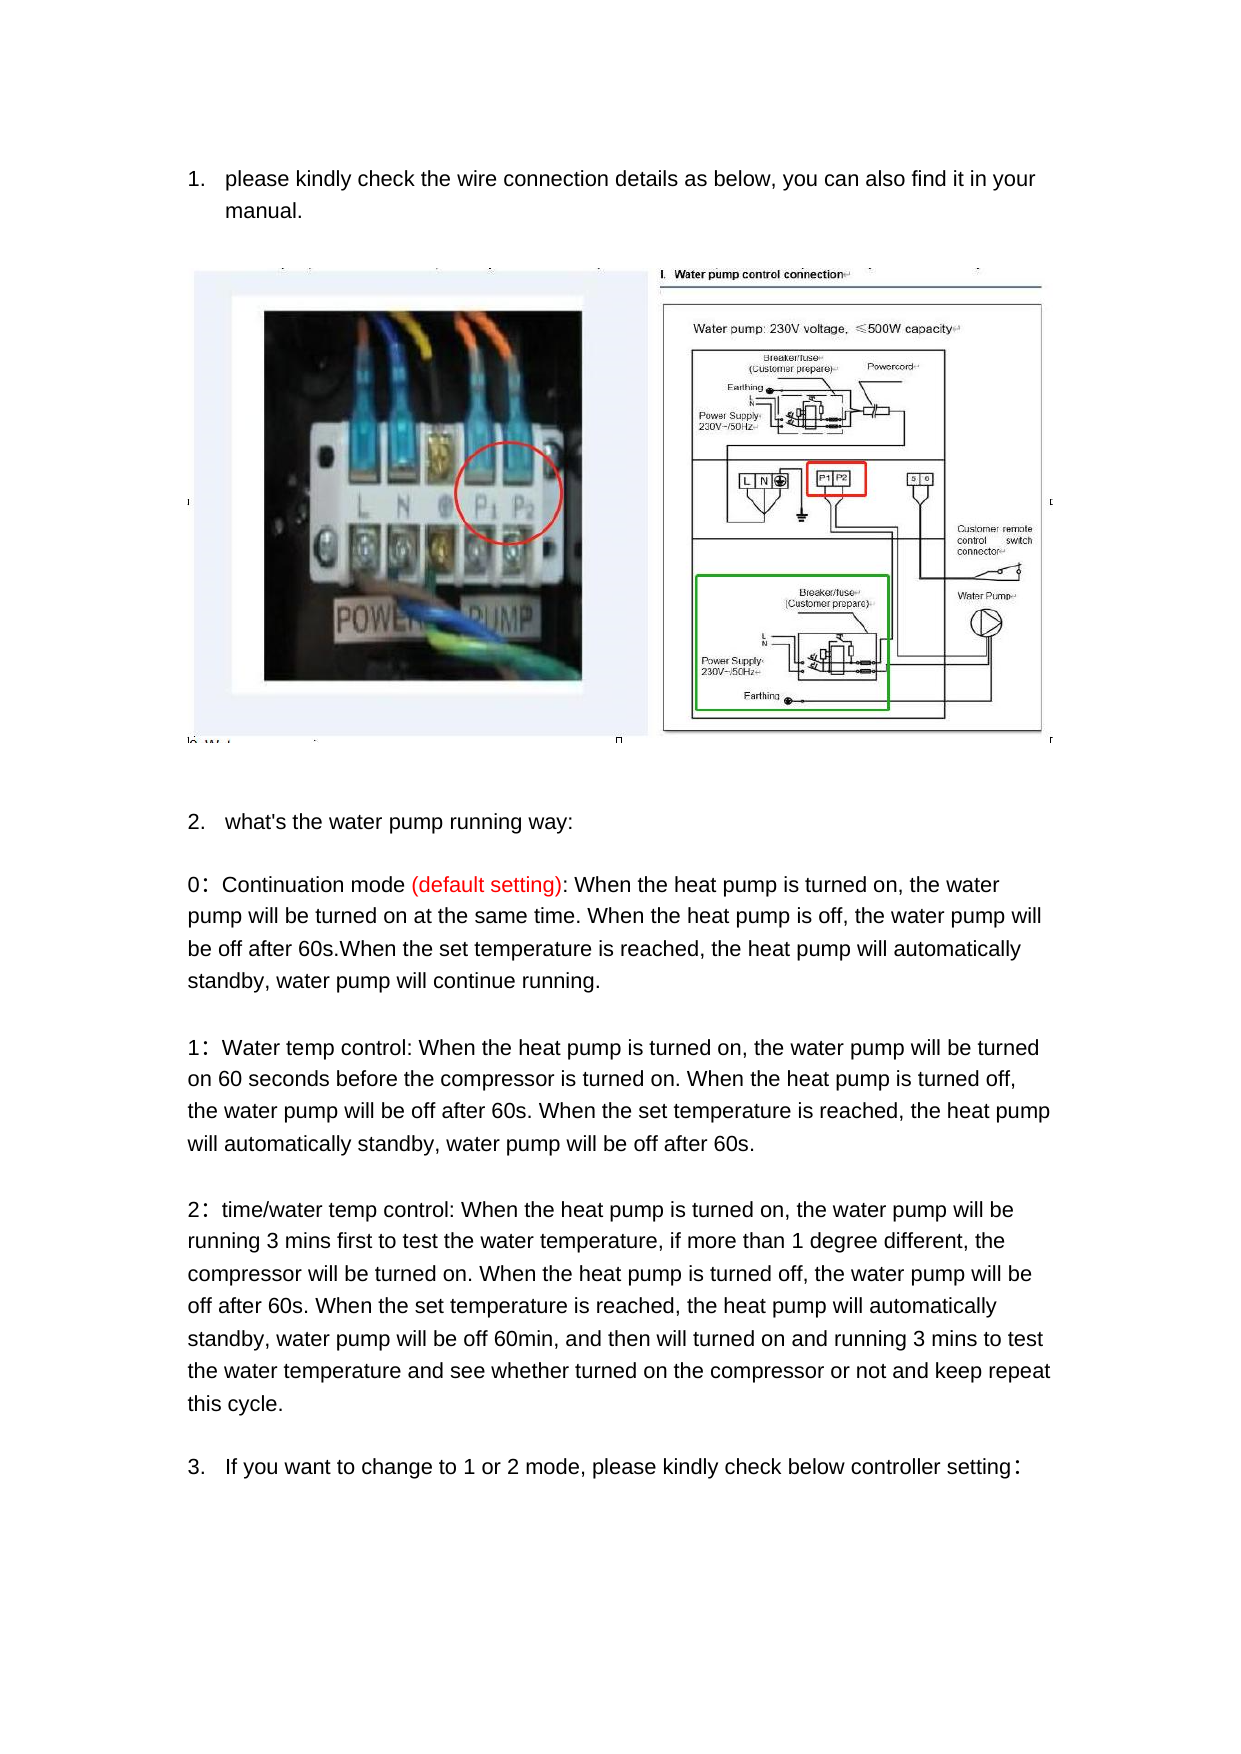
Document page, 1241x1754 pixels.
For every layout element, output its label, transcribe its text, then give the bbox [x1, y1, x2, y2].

text 2：time/water temp control: When the heat pump is turned on, the water pump will be running 3 mins first to test the water temperature, if more than 1 degree different, the compressor will be turned on. When the heat pump is turned off, the water pump will be off after 60s. When the set temperature is reached, the heat pump will automatically standby, water pump will be off 60min, and then will turned on and running 3 mins to test the water temperature and see whether turned on the compressor or not and keep repeat this cycle. [187, 1192, 1053, 1419]
list If you want to change to 1 or 2 mode, please kindly check below controller setting： [187, 1449, 1053, 1481]
text 0：Continuation mode (default setting): When the heat pump is turned on, the water pump will be turned on at the same time. When the heat pump is off, the water pump will be off after 60s.When the set temperature is reached, the heat pump will automatically standby, water pump will continue running. [187, 867, 1053, 997]
picture [187, 256, 1053, 744]
text 1：Water temp control: When the heat pump is turned on, the water pump will be turned on 60 seconds before the compressor is turned on. When the heat pump is turned off, the water pump will be off after 60s. When the set temperature is reached, the heat pump will automatically standby, water pump will be off after 60s. [187, 1029, 1053, 1159]
list what's the water pump running way: [187, 805, 1053, 838]
list please kindly check the wire connection details as below, you can also find it in your manual. [187, 162, 1053, 227]
